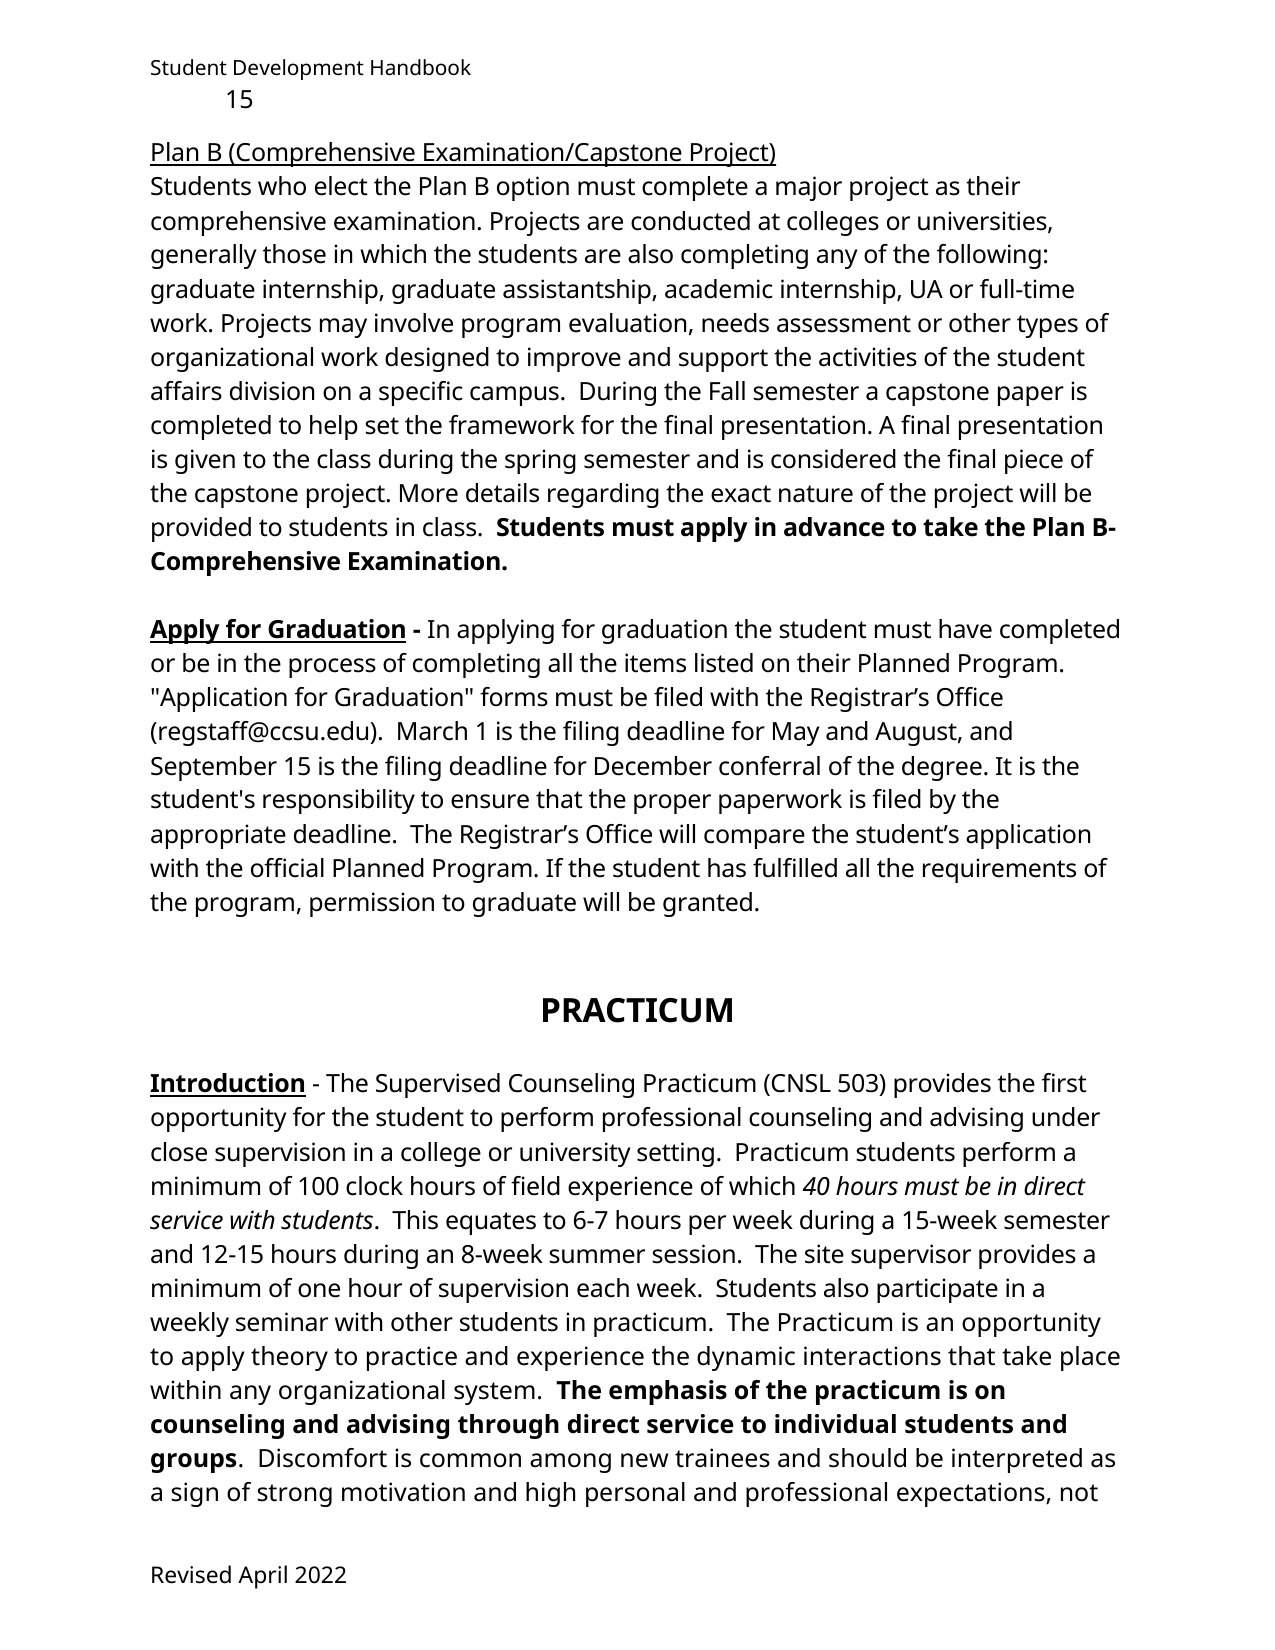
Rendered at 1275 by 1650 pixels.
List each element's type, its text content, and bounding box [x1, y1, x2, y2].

subtitle PRACTICUM [150, 987, 1125, 1032]
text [150, 1066, 1125, 1509]
text Apply for Graduation - In applying for graduation the student must have completed or be in the process of completing all the items listed on their Planned Program. "Application for Graduation" forms must be filed with the Registrar’s Office (regstaff@ccsu.edu). March 1 is the filing deadline for May and August, and September 15 is the filing deadline for December conferral of the degree. It is the student's responsibility to ensure that the proper paperwork is filed by the appropriate deadline. The Registrar’s Office will compare the student’s application with the official Planned Program. If the student has fulfilled all the requirements of the program, permission to graduate will be granted. [150, 612, 1125, 918]
text Students who elect the Plan B option must complete a major project as their comprehensive examination. Projects are conducted at colleges or universities, generally those in which the students are also completing any of the following: graduate internship, graduate assistantship, academic internship, UA or full-time work. Projects may involve program evaluation, needs assessment or other types of organizational work designed to improve and support the activities of the student affairs division on a specific campus. During the Fall semester a capstone paper is completed to help set the framework for the final presentation. A final presentation is given to the class during the spring semester and is considered the final piece of the capstone project. More details regarding the exact nature of the project will be provided to students in class. Students must apply in advance to take the Plan B-Comprehensive Examination. [150, 169, 1125, 578]
text Plan B (Comprehensive Examination/Capstone Project) [150, 135, 1125, 169]
